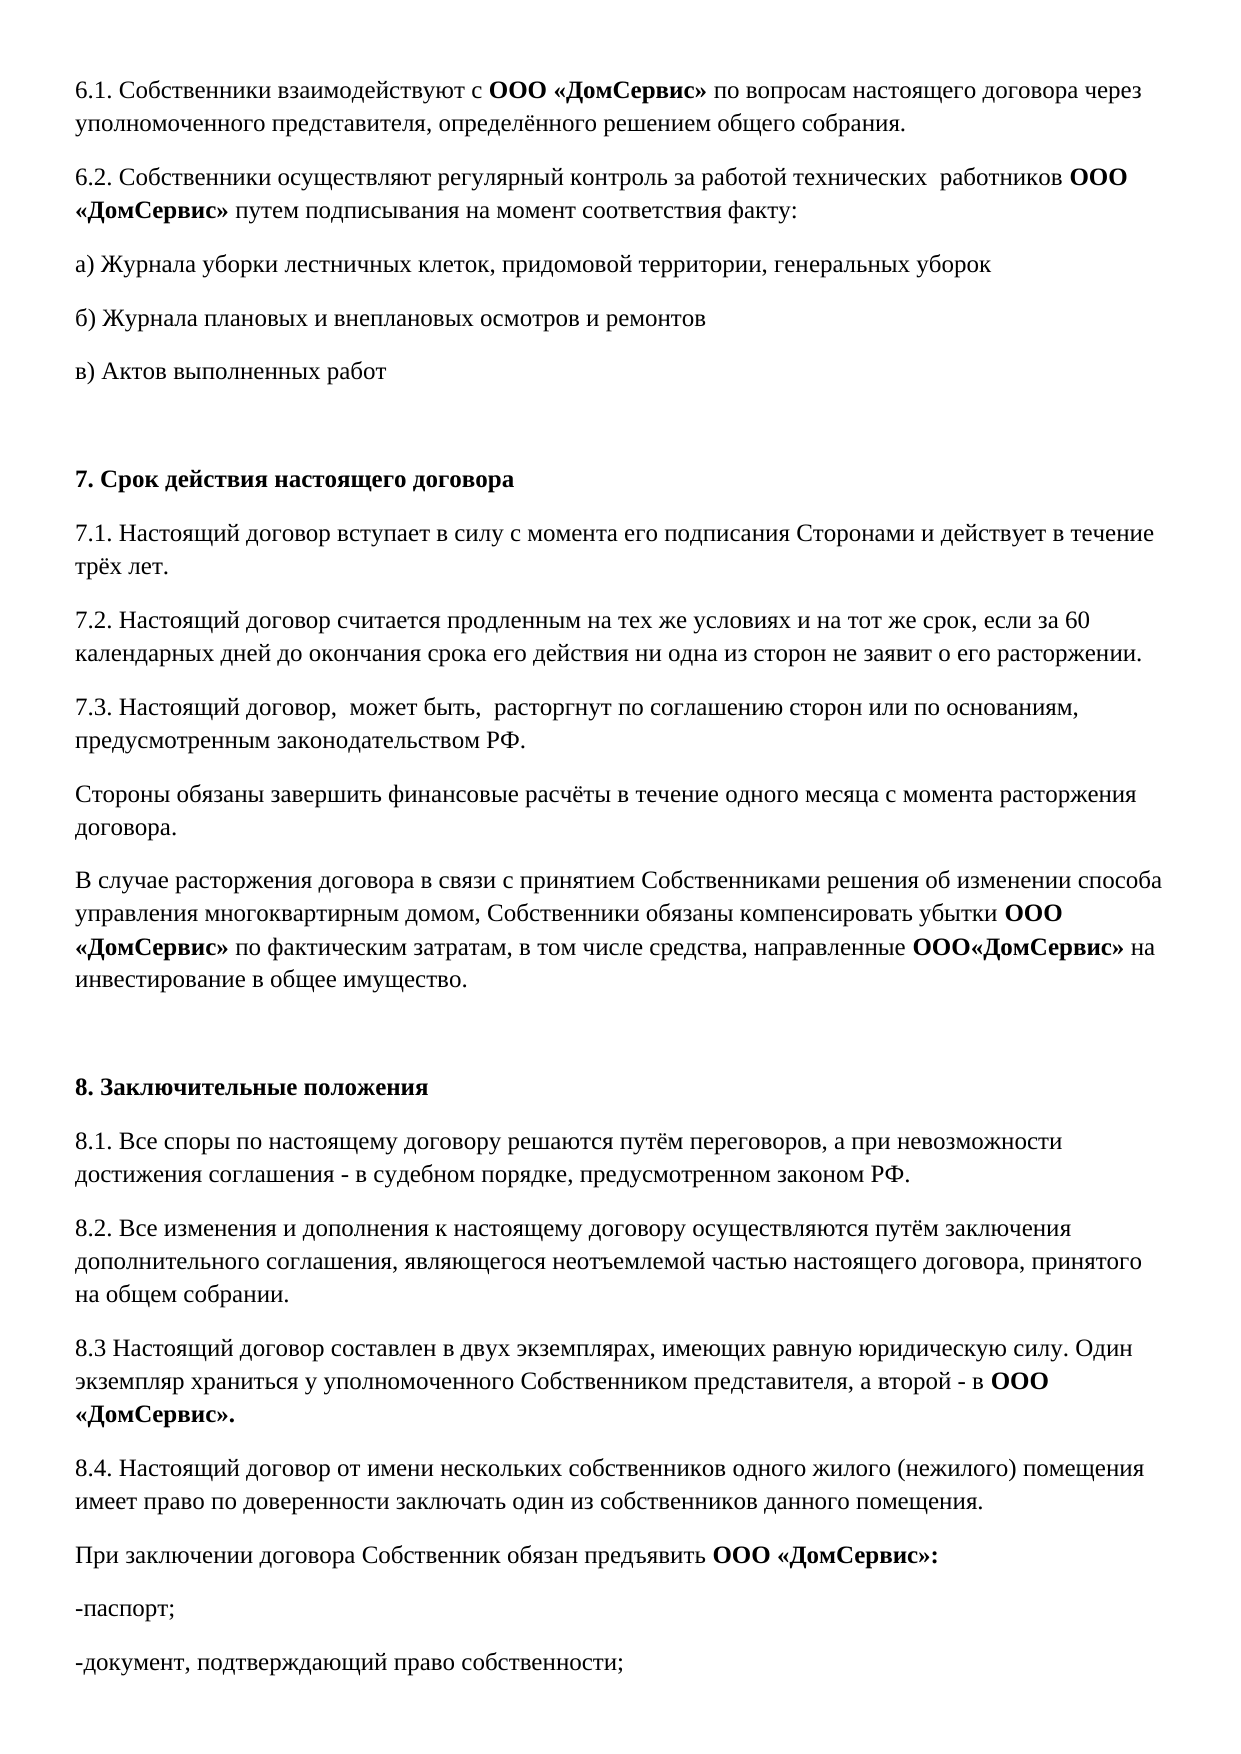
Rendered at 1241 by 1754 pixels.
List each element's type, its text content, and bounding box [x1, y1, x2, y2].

text 7.1. Настоящий договор вступает в силу с момента его подписания Сторонами и действует в течение трёх лет. [75, 518, 1165, 580]
text б) Журнала плановых и внеплановых осмотров и ремонтов [75, 303, 1165, 331]
text 8.2. Все изменения и дополнения к настоящему договору осуществляются путём заключения дополнительного соглашения, являющегося неотъемлемой частью настоящего договора, принятого на общем собрании. [75, 1213, 1165, 1308]
text 7.2. Настоящий договор считается продленным на тех же условиях и на тот же срок, если за 60 календарных дней до окончания срока его действия ни одна из сторон не заявит о его расторжении. [75, 605, 1165, 667]
text 8.1. Все споры по настоящему договору решаются путём переговоров, а при невозможности достижения соглашения - в судебном порядке, предусмотренном законом РФ. [75, 1126, 1165, 1188]
text 6.1. Собственники взаимодействуют с ООО «ДомСервис» по вопросам настоящего договора через уполномоченного представителя, определённого решением общего собрания. [75, 75, 1165, 137]
text 6.2. Собственники осуществляют регулярный контроль за работой технических работников ООО «ДомСервис» путем подписывания на момент соответствия факту: [75, 162, 1165, 224]
text 7.3. Настоящий договор, может быть, расторгнут по соглашению сторон или по основаниям, предусмотренным законодательством РФ. [75, 692, 1165, 753]
text В случае расторжения договора в связи с принятием Собственниками решения об изменении способа управления многоквартирным домом, Собственники обязаны компенсировать убытки ООО «ДомСервис» по фактическим затратам, в том числе средства, направленные ООО«ДомСервис» на инвестирование в общее имущество. [75, 866, 1165, 993]
text -паспорт; [75, 1593, 1165, 1622]
text в) Актов выполненных работ [75, 356, 1165, 385]
text Стороны обязаны завершить финансовые расчёты в течение одного месяца с момента расторжения договора. [75, 779, 1165, 840]
text а) Журнала уборки лестничных клеток, придомовой территории, генеральных уборок [75, 249, 1165, 277]
text 8.3 Настоящий договор составлен в двух экземплярах, имеющих равную юридическую силу. Один экземпляр храниться у уполномоченного Собственником представителя, а второй - в ООО «ДомСервис». [75, 1333, 1165, 1428]
text -документ, подтверждающий право собственности; [75, 1647, 1165, 1676]
text При заключении договора Собственник обязан предъявить ООО «ДомСервис»: [75, 1540, 1165, 1568]
text 8. Заключительные положения [75, 1072, 1165, 1101]
text 7. Срок действия настоящего договора [75, 464, 1165, 493]
text 8.4. Настоящий договор от имени нескольких собственников одного жилого (нежилого) помещения имеет право по доверенности заключать один из собственников данного помещения. [75, 1453, 1165, 1514]
